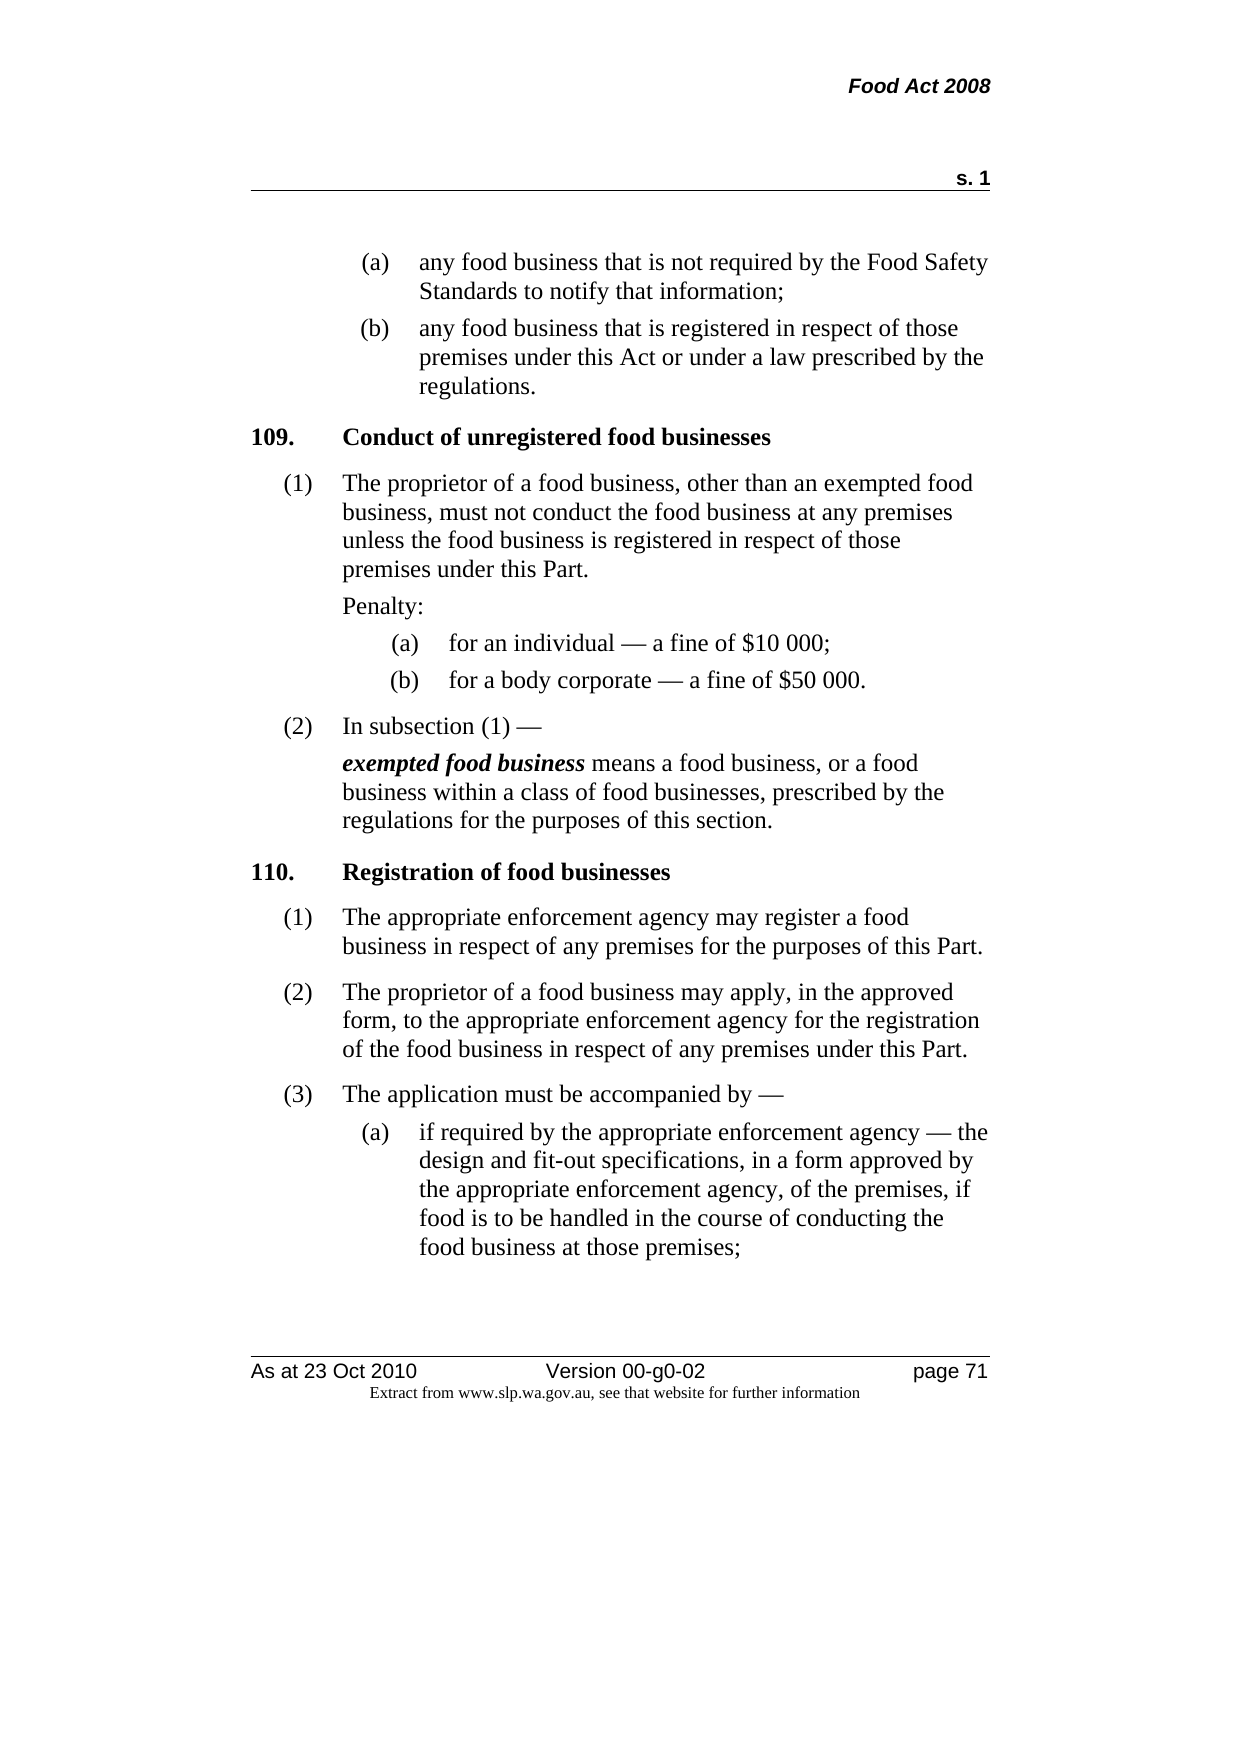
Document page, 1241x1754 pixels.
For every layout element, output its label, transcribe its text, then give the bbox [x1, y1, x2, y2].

text (1) The appropriate enforcement agency may register a food business in respect of any premises for the purposes of this Part. [251, 902, 990, 960]
text (a) if required by the appropriate enforcement agency — the design and fit-out specifications, in a form approved by the appropriate enforcement agency, of the premises, if food is to be handled in the course of conducting the food business at those premises; [251, 1117, 990, 1260]
text (1) The proprietor of a food business, other than an exempted food business, must not conduct the food business at any premises unless the food business is registered in respect of those premises under this Part. [251, 468, 990, 583]
text Penalty: [251, 591, 990, 620]
text (b) any food business that is registered in respect of those premises under this Act or under a law prescribed by the regulations. [251, 313, 990, 399]
subtitle 110. Registration of food businesses [251, 857, 990, 886]
text (2) In subsection (1) — [251, 711, 990, 739]
text exempted food business means a food business, or a food business within a class of food businesses, prescribed by the regulations for the purposes of this section. [251, 748, 990, 834]
text (3) The application must be accompanied by — [251, 1079, 990, 1108]
text (a) for an individual — a fine of $10 000; [251, 628, 990, 657]
subtitle 109. Conduct of unregistered food businesses [251, 422, 990, 451]
text (a) any food business that is not required by the Food Safety Standards to notify that information; [251, 247, 990, 305]
text (2) The proprietor of a food business may apply, in the approved form, to the appropriate enforcement agency for the registration of the food business in respect of any premises under this Part. [251, 977, 990, 1063]
text (b) for a body corporate — a fine of $50 000. [251, 665, 990, 694]
